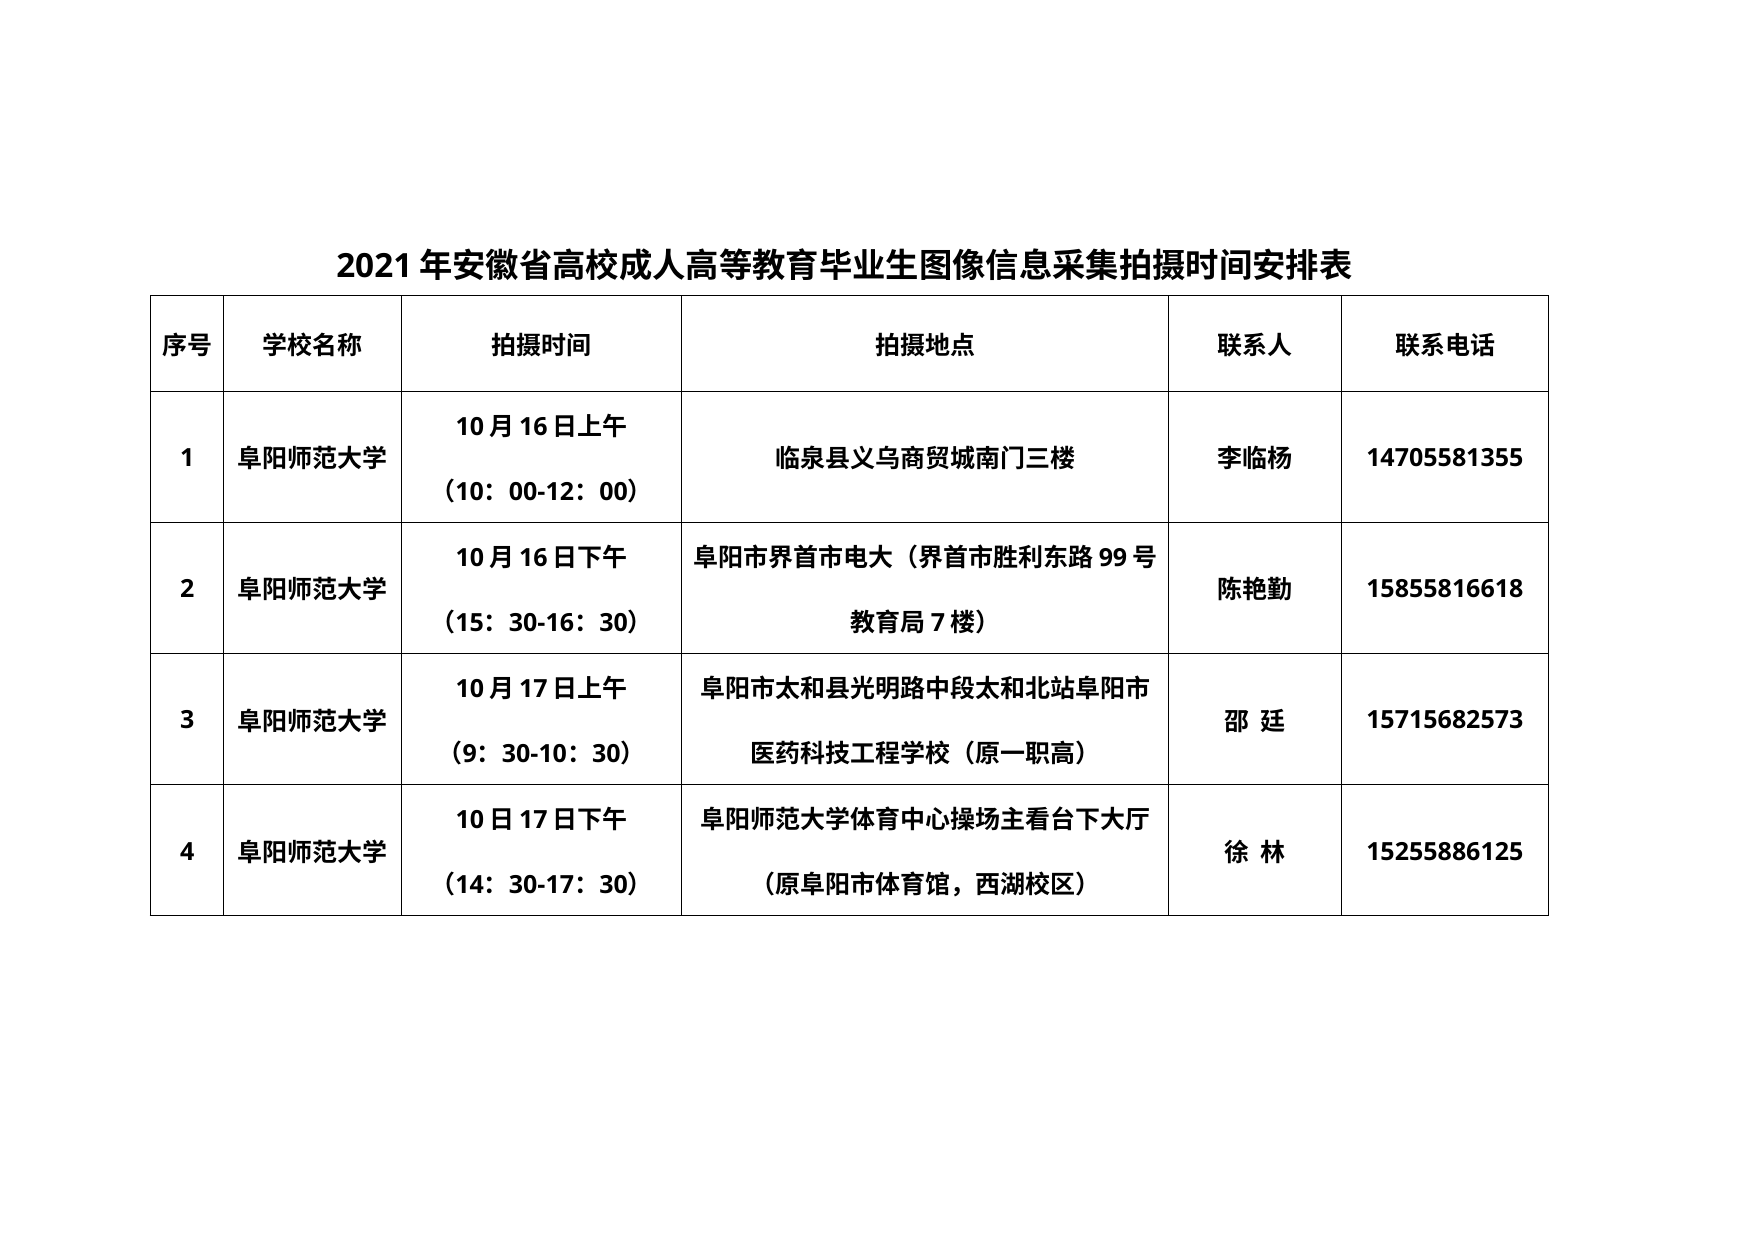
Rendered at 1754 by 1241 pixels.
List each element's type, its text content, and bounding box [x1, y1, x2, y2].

table_cell 李临杨 [1169, 392, 1341, 522]
table_cell 阜阳师范大学 [224, 523, 401, 653]
table_cell 1 [151, 392, 223, 522]
table_cell 阜阳师范大学体育中心操场主看台下大厅 （原阜阳市体育馆，西湖校区） [682, 785, 1168, 915]
table_cell 临泉县义乌商贸城南门三楼 [682, 392, 1168, 522]
table_cell 联系人 [1169, 296, 1341, 391]
table_cell 阜阳师范大学 [224, 392, 401, 522]
table_cell 2 [151, 523, 223, 653]
table_cell 陈艳勤 [1169, 523, 1341, 653]
table_cell 学校名称 [224, 296, 401, 391]
table_header 2021年安徽省高校成人高等教育毕业生图像信息采集拍摄时间安排表 [150, 230, 1538, 295]
table_cell 序号 [151, 296, 223, 391]
table_cell 15255886125 [1342, 785, 1548, 915]
table_cell 15855816618 [1342, 523, 1548, 653]
table_cell 阜阳师范大学 [224, 785, 401, 915]
table_cell 10月17日上午 （9：30-10：30） [402, 654, 681, 784]
table_cell 14705581355 [1342, 392, 1548, 522]
table_cell 15715682573 [1342, 654, 1548, 784]
table_cell 10月16日上午 （10：00-12：00） [402, 392, 681, 522]
table_cell 拍摄时间 [402, 296, 681, 391]
table_cell 拍摄地点 [682, 296, 1168, 391]
table_cell 阜阳师范大学 [224, 654, 401, 784]
table_cell 3 [151, 654, 223, 784]
table_cell 徐 林 [1169, 785, 1341, 915]
table_cell 10月16日下午 （15：30-16：30） [402, 523, 681, 653]
table_cell 4 [151, 785, 223, 915]
table_cell 10日17日下午 （14：30-17：30） [402, 785, 681, 915]
table_cell 邵 廷 [1169, 654, 1341, 784]
table_cell 联系电话 [1342, 296, 1548, 391]
table_cell 阜阳市界首市电大（界首市胜利东路99号教育局7楼） [682, 523, 1168, 653]
table_cell 阜阳市太和县光明路中段太和北站阜阳市医药科技工程学校（原一职高） [682, 654, 1168, 784]
